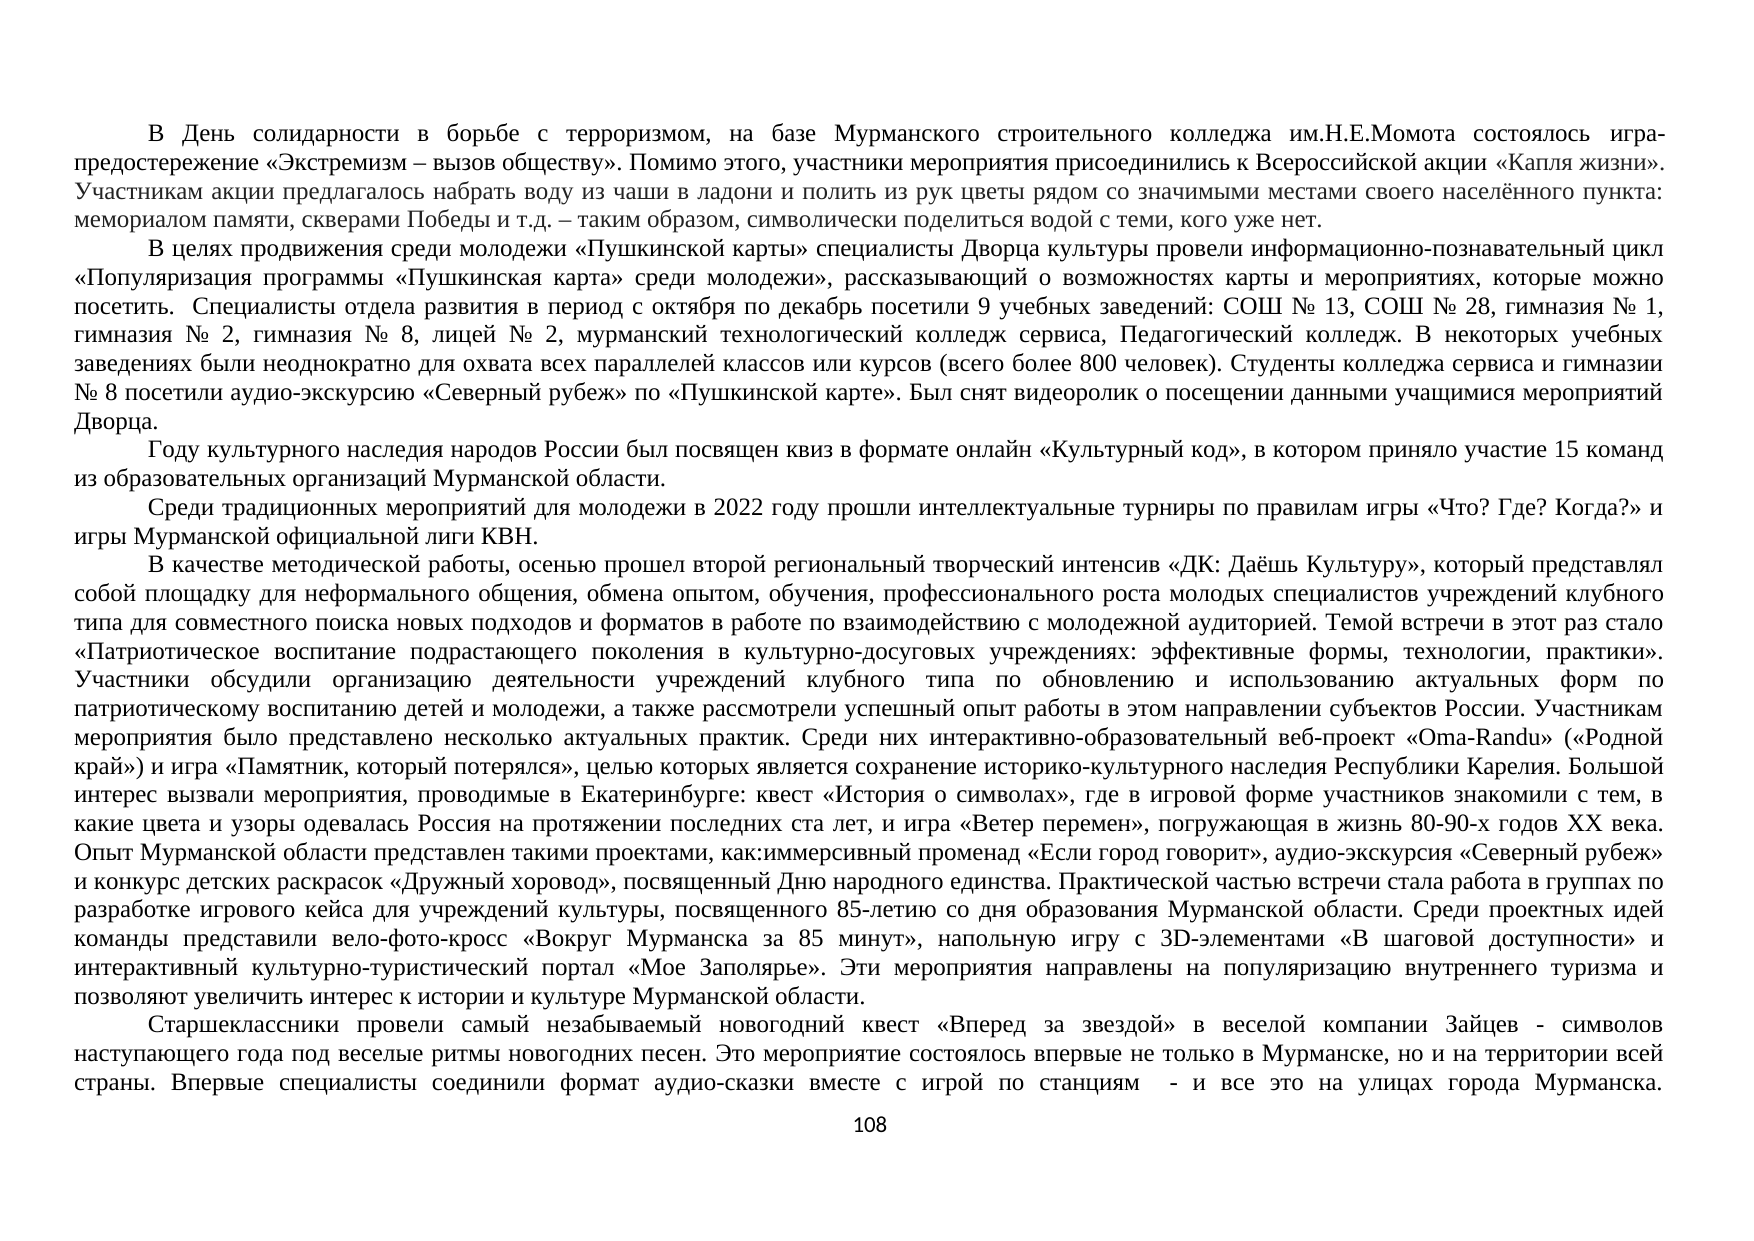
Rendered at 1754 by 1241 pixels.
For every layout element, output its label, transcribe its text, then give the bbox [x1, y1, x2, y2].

text В качестве методической работы, осенью прошел второй региональный творческий интенсив «ДК: Даёшь Культуру», который представлял собой площадку для неформального общения, обмена опытом, обучения, профессионального роста молодых специалистов учреждений клубного типа для совместного поиска новых подходов и форматов в работе по взаимодействию с молодежной аудиторией. Темой встречи в этот раз стало «Патриотическое воспитание подрастающего поколения в культурно-досуговых учреждениях: эффективные формы, технологии, практики». Участники обсудили организацию деятельности учреждений клубного типа по обновлению и использованию актуальных форм по патриотическому воспитанию детей и молодежи, а также рассмотрели успешный опыт работы в этом направлении субъектов России. Участникам мероприятия было представлено несколько актуальных практик. Среди них интерактивно-образовательный веб-проект «Oma-Randu» («Родной край») и игра «Памятник, который потерялся», целью которых является сохранение историко-культурного наследия Республики Карелия. Большой интерес вызвали мероприятия, проводимые в Екатеринбурге: квест «История о символах», где в игровой форме участников знакомили с тем, в какие цвета и узоры одевалась Россия на протяжении последних ста лет, и игра «Ветер перемен», погружающая в жизнь 80-90-х годов XX века. Опыт Мурманской области представлен такими проектами, как:иммерсивный променад «Если город говорит», аудио-экскурсия «Северный рубеж» и конкурс детских раскрасок «Дружный хоровод», посвященный Дню народного единства. Практической частью встречи стала работа в группах по разработке игрового кейса для учреждений культуры, посвященного 85-летию со дня образования Мурманской области. Среди проектных идей команды представили вело-фото-кросс «Вокруг Мурманска за 85 минут», напольную игру с 3D-элементами «В шаговой доступности» и интерактивный культурно-туристический портал «Мое Заполярье». Эти мероприятия направлены на популяризацию внутреннего туризма и позволяют увеличить интерес к истории и культуре Мурманской области. [74, 549, 1665, 1009]
text Году культурного наследия народов России был посвящен квиз в формате онлайн «Культурный код», в котором приняло участие 15 команд из образовательных организаций Мурманской области. [74, 434, 1665, 492]
text В целях продвижения среди молодежи «Пушкинской карты» специалисты Дворца культуры провели информационно-познавательный цикл «Популяризация программы «Пушкинская карта» среди молодежи», рассказывающий о возможностях карты и мероприятиях, которые можно посетить. Специалисты отдела развития в период с октября по декабрь посетили 9 учебных заведений: СОШ № 13, СОШ № 28, гимназия № 1, гимназия № 2, гимназия № 8, лицей № 2, мурманский технологический колледж сервиса, Педагогический колледж. В некоторых учебных заведениях были неоднократно для охвата всех параллелей классов или курсов (всего более 800 человек). Студенты колледжа сервиса и гимназии № 8 посетили аудио-экскурсию «Северный рубеж» по «Пушкинской карте». Был снят видеоролик о посещении данными учащимися мероприятий Дворца. [74, 233, 1665, 434]
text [74, 1009, 1665, 1096]
text Среди традиционных мероприятий для молодежи в 2022 году прошли интеллектуальные турниры по правилам игры «Что? Где? Когда?» и игры Мурманской официальной лиги КВН. [74, 492, 1665, 549]
text В День солидарности в борьбе с терроризмом, на базе Мурманского строительного колледжа им.Н.Е.Момота состоялось игра-предостережение «Экстремизм – вызов обществу». Помимо этого, участники мероприятия присоединились к Всероссийской акции «Капля жизни». Участникам акции предлагалось набрать воду из чаши в ладони и полить из рук цветы рядом со значимыми местами своего населённого пункта: мемориалом памяти, скверами Победы и т.д. – таким образом, символически поделиться водой с теми, кого уже нет. [74, 118, 1665, 233]
